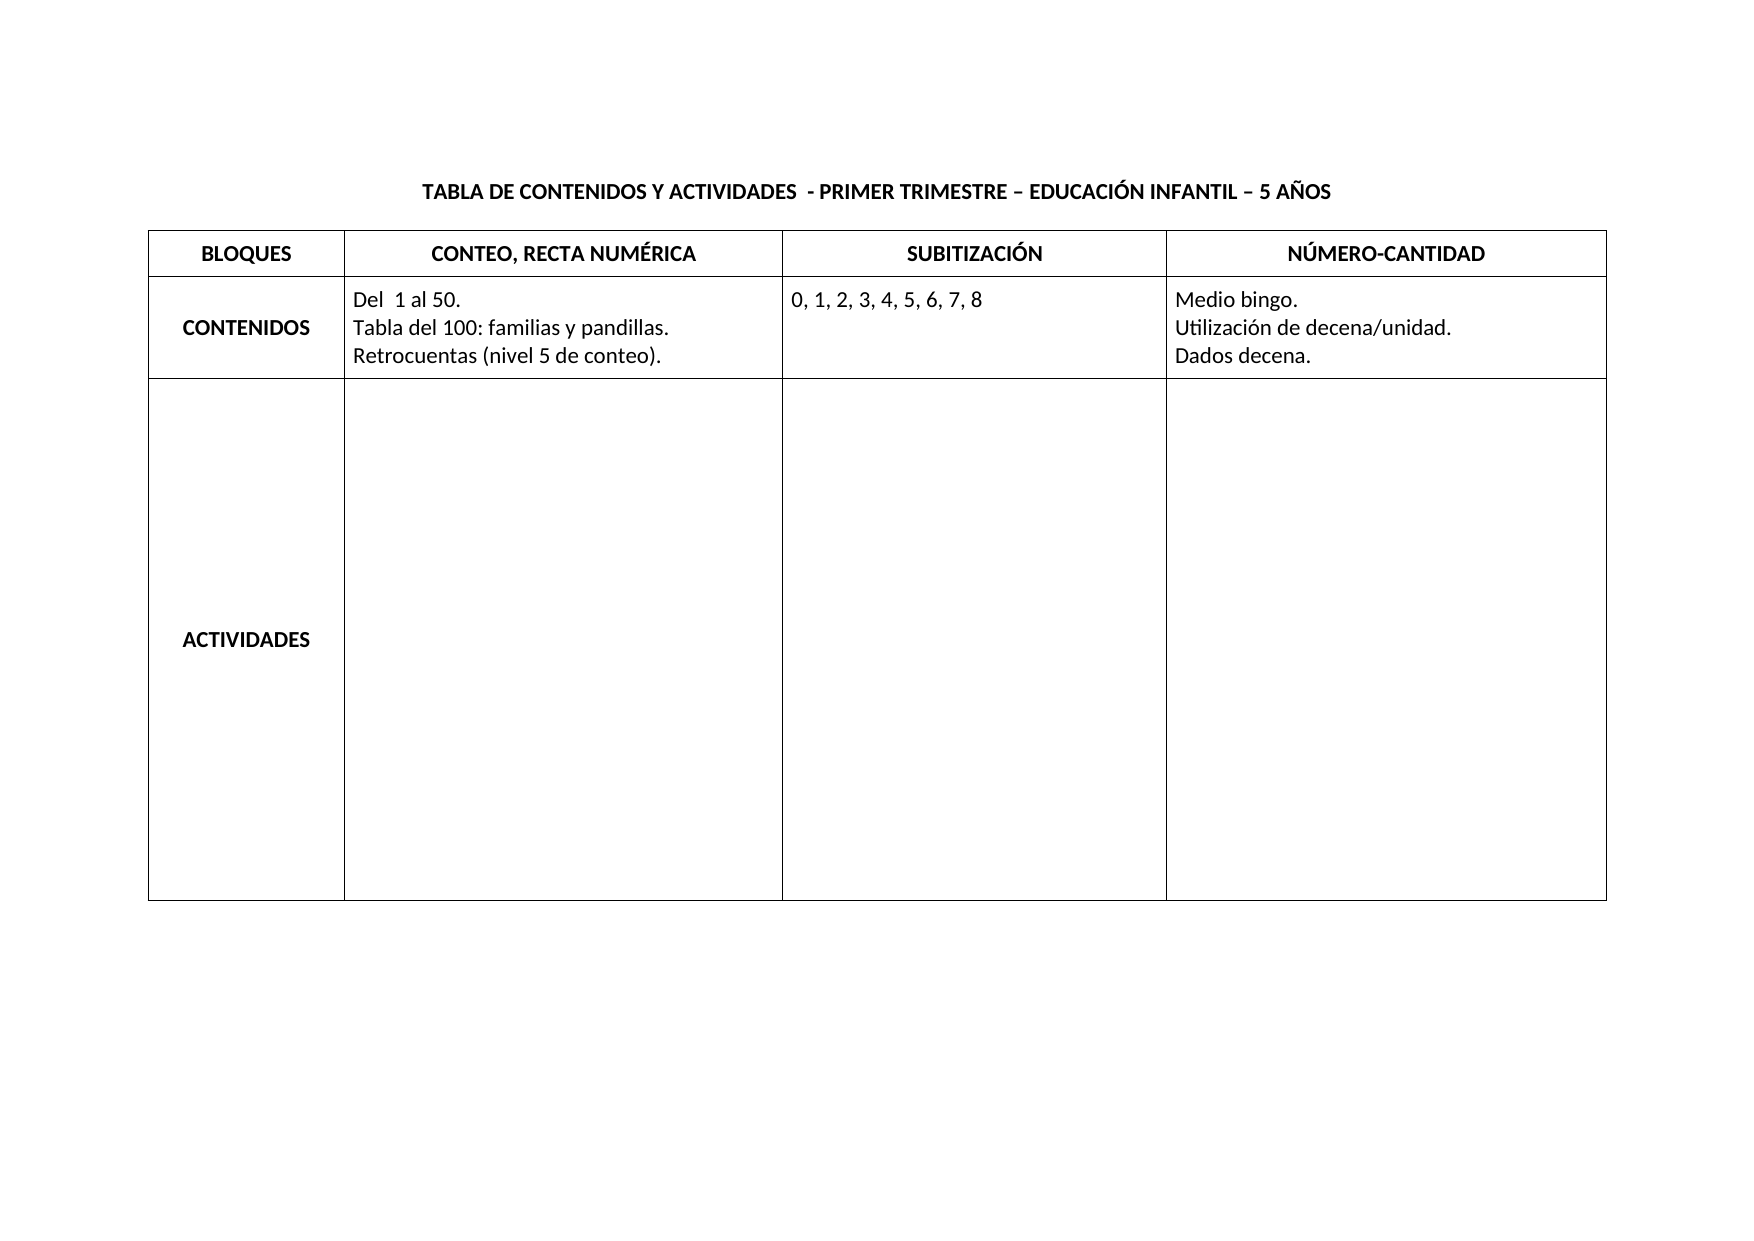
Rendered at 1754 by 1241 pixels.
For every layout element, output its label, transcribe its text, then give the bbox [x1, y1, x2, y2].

text TABLA DE CONTENIDOS Y ACTIVIDADES - PRIMER TRIMESTRE – EDUCACIÓN INFANTIL – 5 AÑOS [148, 177, 1606, 205]
table_cell [345, 379, 782, 900]
table_cell Del 1 al 50. Tabla del 100: familias y pandillas. Retrocuentas (nivel 5 de conteo). [345, 277, 782, 378]
table_header CONTEO, RECTA NUMÉRICA [345, 231, 782, 276]
table_header NÚMERO-CANTIDAD [1167, 231, 1606, 276]
table_header SUBITIZACIÓN [783, 231, 1166, 276]
table_cell [1167, 379, 1606, 900]
table_cell 0, 1, 2, 3, 4, 5, 6, 7, 8 [783, 277, 1166, 378]
table_cell Medio bingo. Utilización de decena/unidad. Dados decena. [1167, 277, 1606, 378]
table_cell CONTENIDOS [149, 277, 344, 378]
table_cell ACTIVIDADES [149, 379, 344, 900]
table_header BLOQUES [149, 231, 344, 276]
table_cell [783, 379, 1166, 900]
